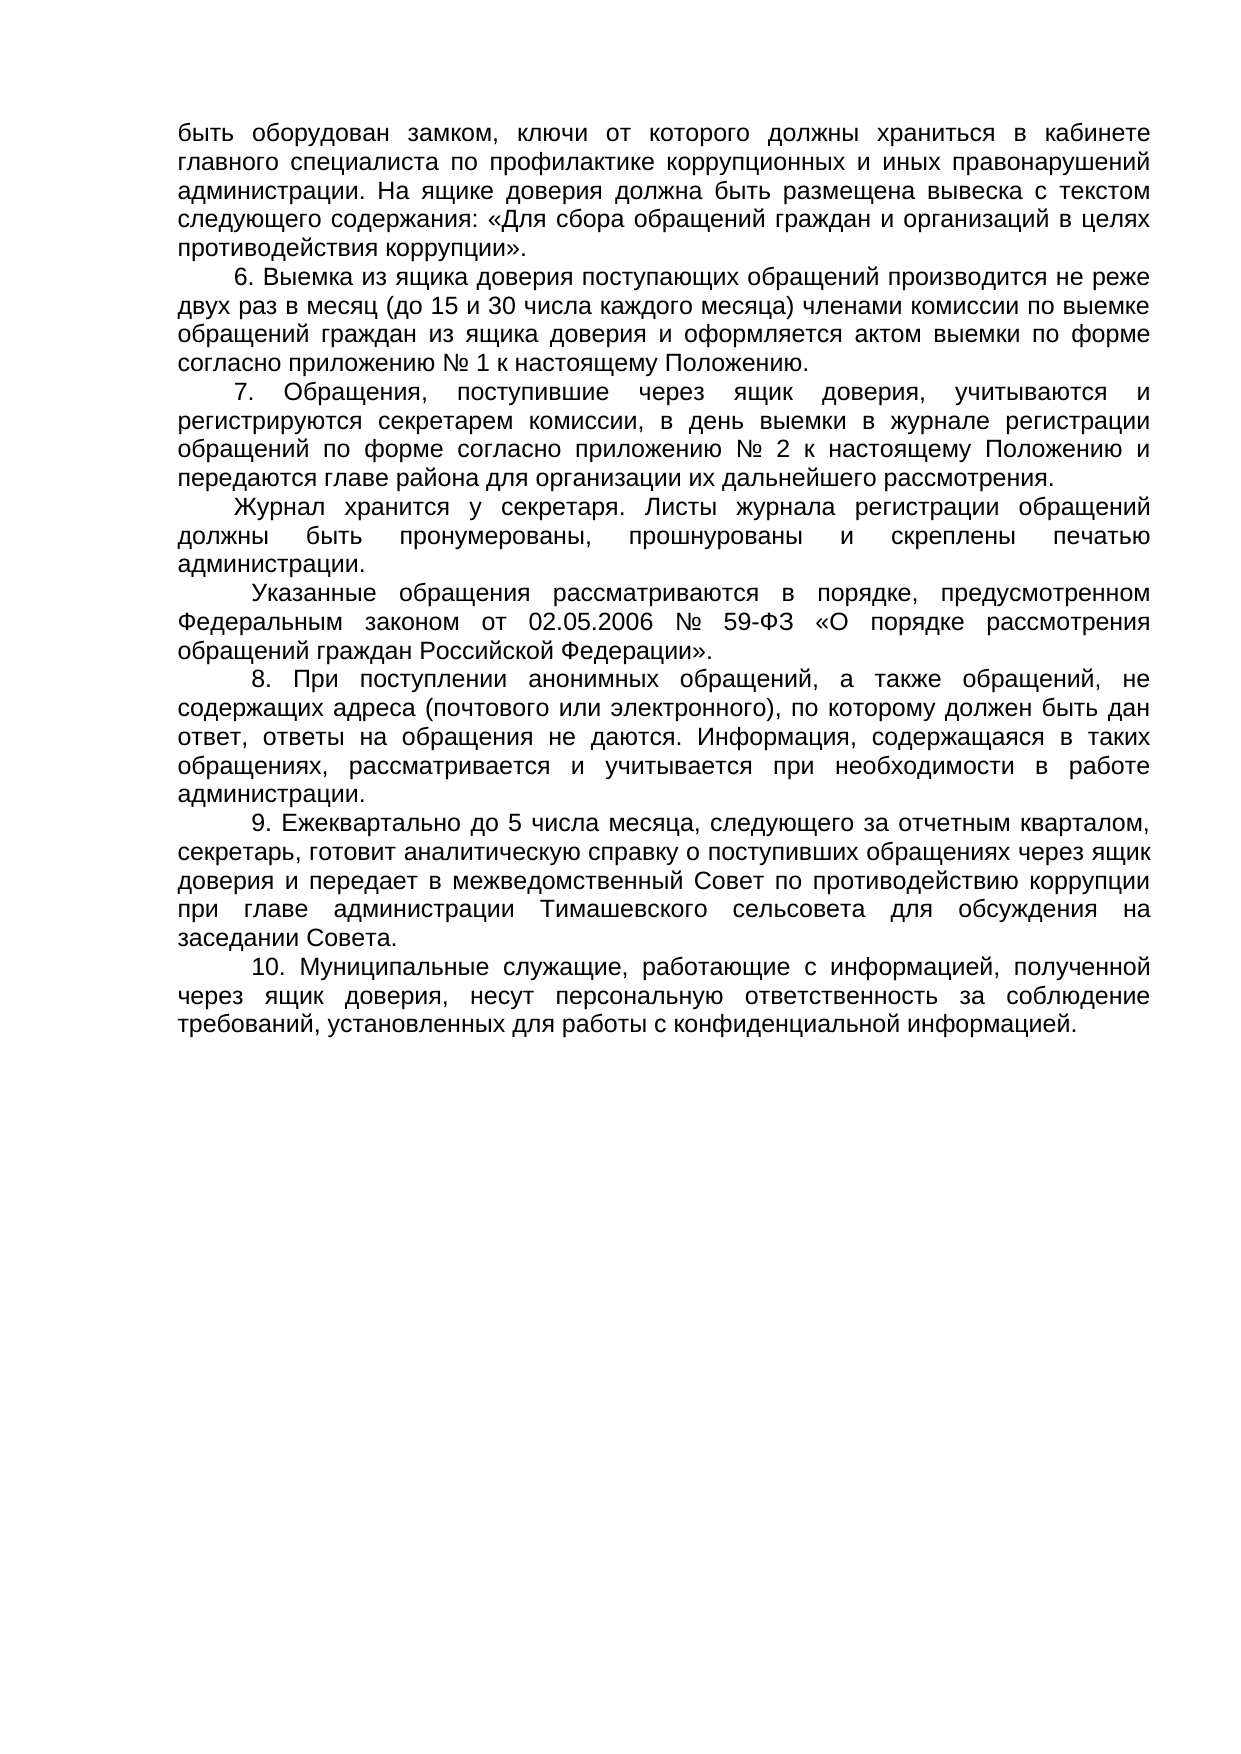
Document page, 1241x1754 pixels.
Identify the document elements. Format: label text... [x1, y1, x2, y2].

text Журнал хранится у секретаря. Листы журнала регистрации обращений должны быть пронумерованы, прошнурованы и скреплены печатью администрации. [177, 492, 1152, 578]
text 7. Обращения, поступившие через ящик доверия, учитываются и регистрируются секретарем комиссии, в день выемки в журнале регистрации обращений по форме согласно приложению № 2 к настоящему Положению и передаются главе района для организации их дальнейшего рассмотрения. [177, 377, 1152, 492]
text 10. Муниципальные служащие, работающие с информацией, полученной через ящик доверия, несут персональную ответственность за соблюдение требований, установленных для работы с конфиденциальной информацией. [177, 952, 1152, 1038]
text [177, 118, 1152, 262]
text 9. Ежеквартально до 5 числа месяца, следующего за отчетным кварталом, секретарь, готовит аналитическую справку о поступивших обращениях через ящик доверия и передает в межведомственный Совет по противодействию коррупции при главе администрации Тимашевского сельсовета для обсуждения на заседании Совета. [177, 808, 1152, 952]
text Указанные обращения рассматриваются в порядке, предусмотренном Федеральным законом от 02.05.2006 № 59-ФЗ «О порядке рассмотрения обращений граждан Российской Федерации». [177, 578, 1152, 664]
text 6. Выемка из ящика доверия поступающих обращений производится не реже двух раз в месяц (до 15 и 30 числа каждого месяца) членами комиссии по выемке обращений граждан из ящика доверия и оформляется актом выемки по форме согласно приложению № 1 к настоящему Положению. [177, 262, 1152, 377]
text 8. При поступлении анонимных обращений, а также обращений, не содержащих адреса (почтового или электронного), по которому должен быть дан ответ, ответы на обращения не даются. Информация, содержащаяся в таких обращениях, рассматривается и учитывается при необходимости в работе администрации. [177, 664, 1152, 808]
